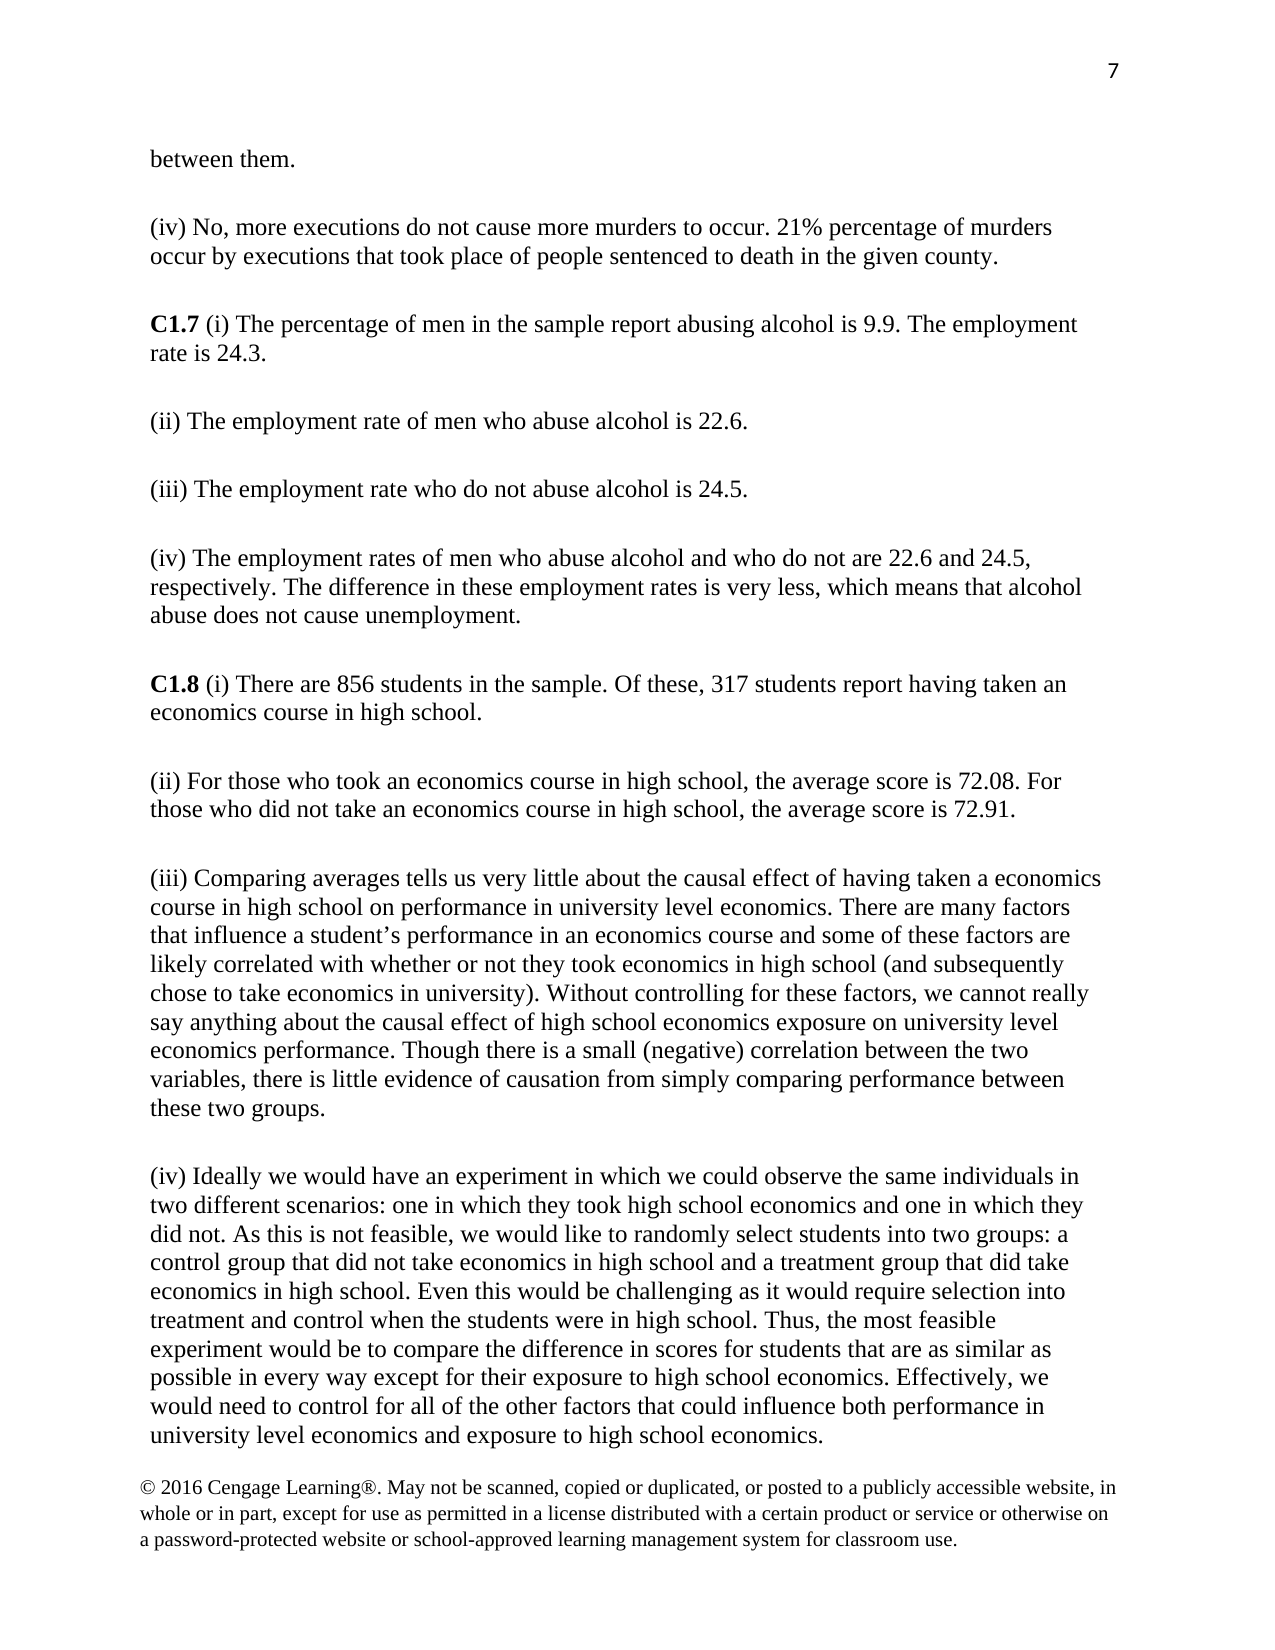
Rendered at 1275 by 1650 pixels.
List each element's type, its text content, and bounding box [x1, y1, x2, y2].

text (iv) Ideally we would have an experiment in which we could observe the same individuals in two different scenarios: one in which they took high school economics and one in which they did not. As this is not feasible, we would like to randomly select students into two groups: a control group that did not take economics in high school and a treatment group that did take economics in high school. Even this would be challenging as it would require selection into treatment and control when the students were in high school. Thus, the most feasible experiment would be to compare the difference in scores for students that are as similar as possible in every way except for their exposure to high school economics. Effectively, we would need to control for all of the other factors that could influence both performance in university level economics and exposure to high school economics. [150, 1161, 1107, 1449]
text (iii) The employment rate who do not abuse alcohol is 24.5. [150, 474, 1107, 503]
text C1.8 (i) There are 856 students in the sample. Of these, 317 students report having taken an economics course in high school. [150, 669, 1107, 726]
text (iii) Comparing averages tells us very little about the causal effect of having taken a economics course in high school on performance in university level economics. There are many factors that influence a student’s performance in an economics course and some of these factors are likely correlated with whether or not they took economics in high school (and subsequently chose to take economics in university). Without controlling for these factors, we cannot really say anything about the causal effect of high school economics exposure on university level economics performance. Though there is a small (negative) correlation between the two variables, there is little evidence of causation from simply comparing performance between these two groups. [150, 863, 1107, 1122]
text (ii) For those who took an economics course in high school, the average score is 72.08. For those who did not take an economics course in high school, the average score is 72.91. [150, 766, 1107, 823]
text C1.7 (i) The percentage of men in the sample report abusing alcohol is 9.9. The employment rate is 24.3. [150, 309, 1107, 367]
text (iv) The employment rates of men who abuse alcohol and who do not are 22.6 and 24.5, respectively. The difference in these employment rates is very less, which means that alcohol abuse does not cause unemployment. [150, 543, 1107, 629]
text (ii) The employment rate of men who abuse alcohol is 22.6. [150, 406, 1107, 435]
text (iv) No, more executions do not cause more murders to occur. 21% percentage of murders occur by executions that took place of people sentenced to death in the given county. [150, 212, 1107, 269]
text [150, 144, 1107, 172]
